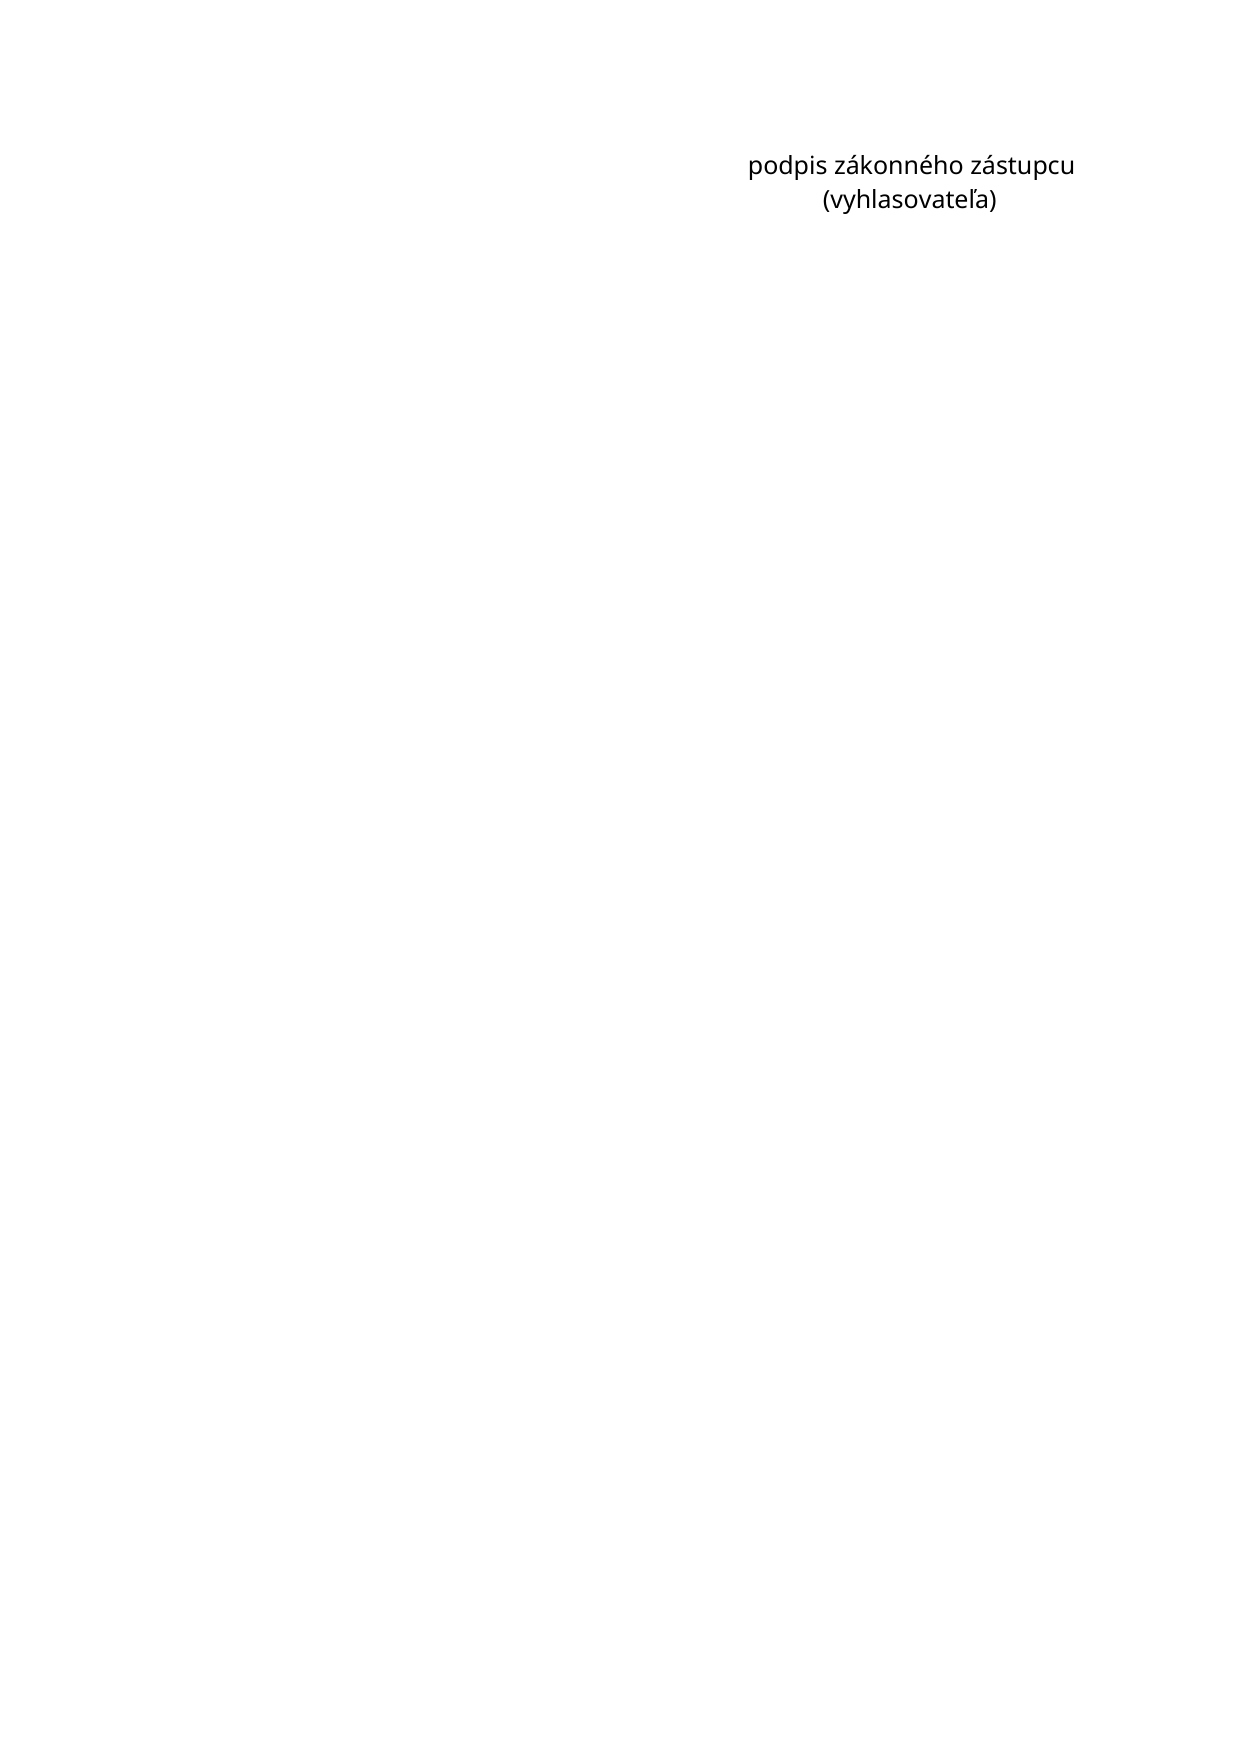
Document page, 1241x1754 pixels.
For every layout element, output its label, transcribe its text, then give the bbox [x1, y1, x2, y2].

text podpis zákonného zástupcu [748, 148, 1093, 182]
text (vyhlasovateľa) [748, 182, 1093, 216]
